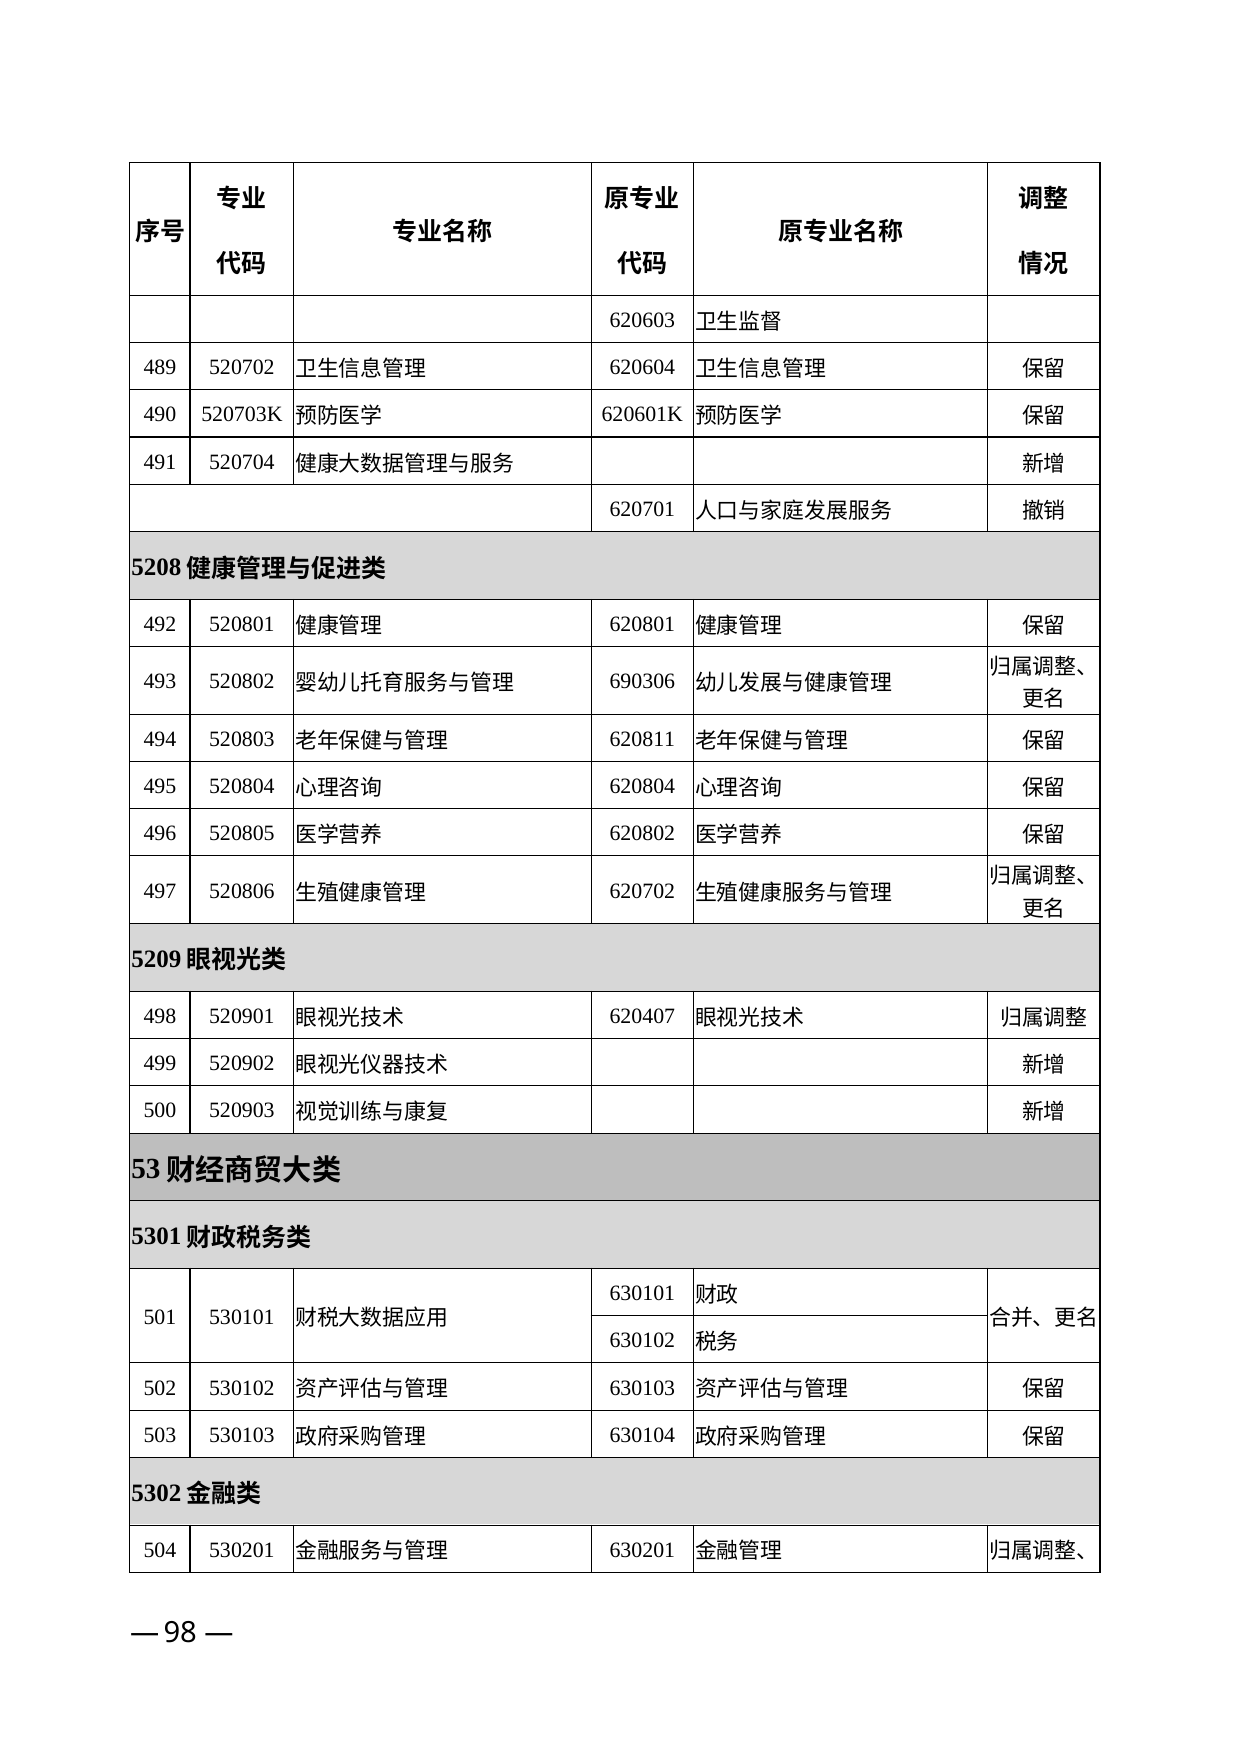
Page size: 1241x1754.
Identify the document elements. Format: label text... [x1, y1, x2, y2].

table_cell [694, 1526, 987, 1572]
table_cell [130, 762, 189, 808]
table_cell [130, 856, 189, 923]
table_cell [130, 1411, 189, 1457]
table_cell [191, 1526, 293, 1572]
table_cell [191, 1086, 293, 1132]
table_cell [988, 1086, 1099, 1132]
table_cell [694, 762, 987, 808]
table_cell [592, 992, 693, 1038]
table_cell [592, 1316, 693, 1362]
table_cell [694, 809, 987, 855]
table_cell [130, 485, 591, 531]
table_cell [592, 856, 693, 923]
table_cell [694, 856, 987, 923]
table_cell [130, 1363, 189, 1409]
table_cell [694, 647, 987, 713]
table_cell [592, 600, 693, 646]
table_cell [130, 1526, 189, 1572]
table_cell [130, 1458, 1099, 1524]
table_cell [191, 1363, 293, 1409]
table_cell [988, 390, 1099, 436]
table_header 专业名称 [294, 163, 591, 294]
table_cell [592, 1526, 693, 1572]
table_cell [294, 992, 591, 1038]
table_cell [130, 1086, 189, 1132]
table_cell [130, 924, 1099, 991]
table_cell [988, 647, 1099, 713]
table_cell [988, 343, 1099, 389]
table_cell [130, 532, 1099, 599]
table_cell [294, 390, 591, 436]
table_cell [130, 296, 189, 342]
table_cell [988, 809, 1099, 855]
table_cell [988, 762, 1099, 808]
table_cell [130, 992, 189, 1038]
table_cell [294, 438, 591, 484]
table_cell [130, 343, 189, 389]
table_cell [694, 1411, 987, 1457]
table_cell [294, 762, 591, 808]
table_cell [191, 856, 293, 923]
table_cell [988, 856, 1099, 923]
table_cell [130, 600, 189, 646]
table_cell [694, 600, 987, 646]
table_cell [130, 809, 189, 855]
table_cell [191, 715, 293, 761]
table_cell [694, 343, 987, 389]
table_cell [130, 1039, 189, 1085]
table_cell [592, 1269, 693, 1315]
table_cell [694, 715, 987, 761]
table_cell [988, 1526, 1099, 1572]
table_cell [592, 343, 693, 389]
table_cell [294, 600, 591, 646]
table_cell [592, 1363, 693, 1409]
table_header 原专业 代码 [592, 163, 693, 294]
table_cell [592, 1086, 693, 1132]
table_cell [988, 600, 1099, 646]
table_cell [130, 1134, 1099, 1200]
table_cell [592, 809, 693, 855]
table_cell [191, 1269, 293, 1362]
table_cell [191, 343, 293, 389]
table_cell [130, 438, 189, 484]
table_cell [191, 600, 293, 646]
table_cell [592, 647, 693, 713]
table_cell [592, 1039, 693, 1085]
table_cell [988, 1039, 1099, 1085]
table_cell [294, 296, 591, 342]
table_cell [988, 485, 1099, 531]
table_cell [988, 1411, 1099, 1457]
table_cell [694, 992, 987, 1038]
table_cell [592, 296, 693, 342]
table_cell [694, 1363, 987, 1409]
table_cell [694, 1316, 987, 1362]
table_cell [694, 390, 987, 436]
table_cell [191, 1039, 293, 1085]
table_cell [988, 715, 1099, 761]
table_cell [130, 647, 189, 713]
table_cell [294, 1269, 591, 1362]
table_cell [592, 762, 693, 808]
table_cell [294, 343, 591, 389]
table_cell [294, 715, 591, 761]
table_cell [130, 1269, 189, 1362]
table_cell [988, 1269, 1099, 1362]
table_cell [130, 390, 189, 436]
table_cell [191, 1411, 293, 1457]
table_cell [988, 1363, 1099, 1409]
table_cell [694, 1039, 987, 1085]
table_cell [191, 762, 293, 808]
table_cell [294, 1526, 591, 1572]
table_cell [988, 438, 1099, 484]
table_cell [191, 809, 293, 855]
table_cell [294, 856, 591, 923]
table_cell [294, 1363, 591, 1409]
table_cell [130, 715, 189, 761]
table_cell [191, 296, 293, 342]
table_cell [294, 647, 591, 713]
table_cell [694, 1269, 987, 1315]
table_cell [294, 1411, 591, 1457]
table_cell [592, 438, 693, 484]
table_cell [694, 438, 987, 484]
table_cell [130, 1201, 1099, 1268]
table_header 原专业名称 [694, 163, 987, 294]
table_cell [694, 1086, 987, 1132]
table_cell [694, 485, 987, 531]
table_header 专业 代码 [191, 163, 293, 294]
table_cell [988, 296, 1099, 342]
table_header 序号 [130, 163, 189, 294]
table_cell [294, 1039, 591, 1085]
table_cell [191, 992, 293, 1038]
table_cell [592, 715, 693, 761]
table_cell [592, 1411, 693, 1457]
table_header 调整 情况 [988, 163, 1099, 294]
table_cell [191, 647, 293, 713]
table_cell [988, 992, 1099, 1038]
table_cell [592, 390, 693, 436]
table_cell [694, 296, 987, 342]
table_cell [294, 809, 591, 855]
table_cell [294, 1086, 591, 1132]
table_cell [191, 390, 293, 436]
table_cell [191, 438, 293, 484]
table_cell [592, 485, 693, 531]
